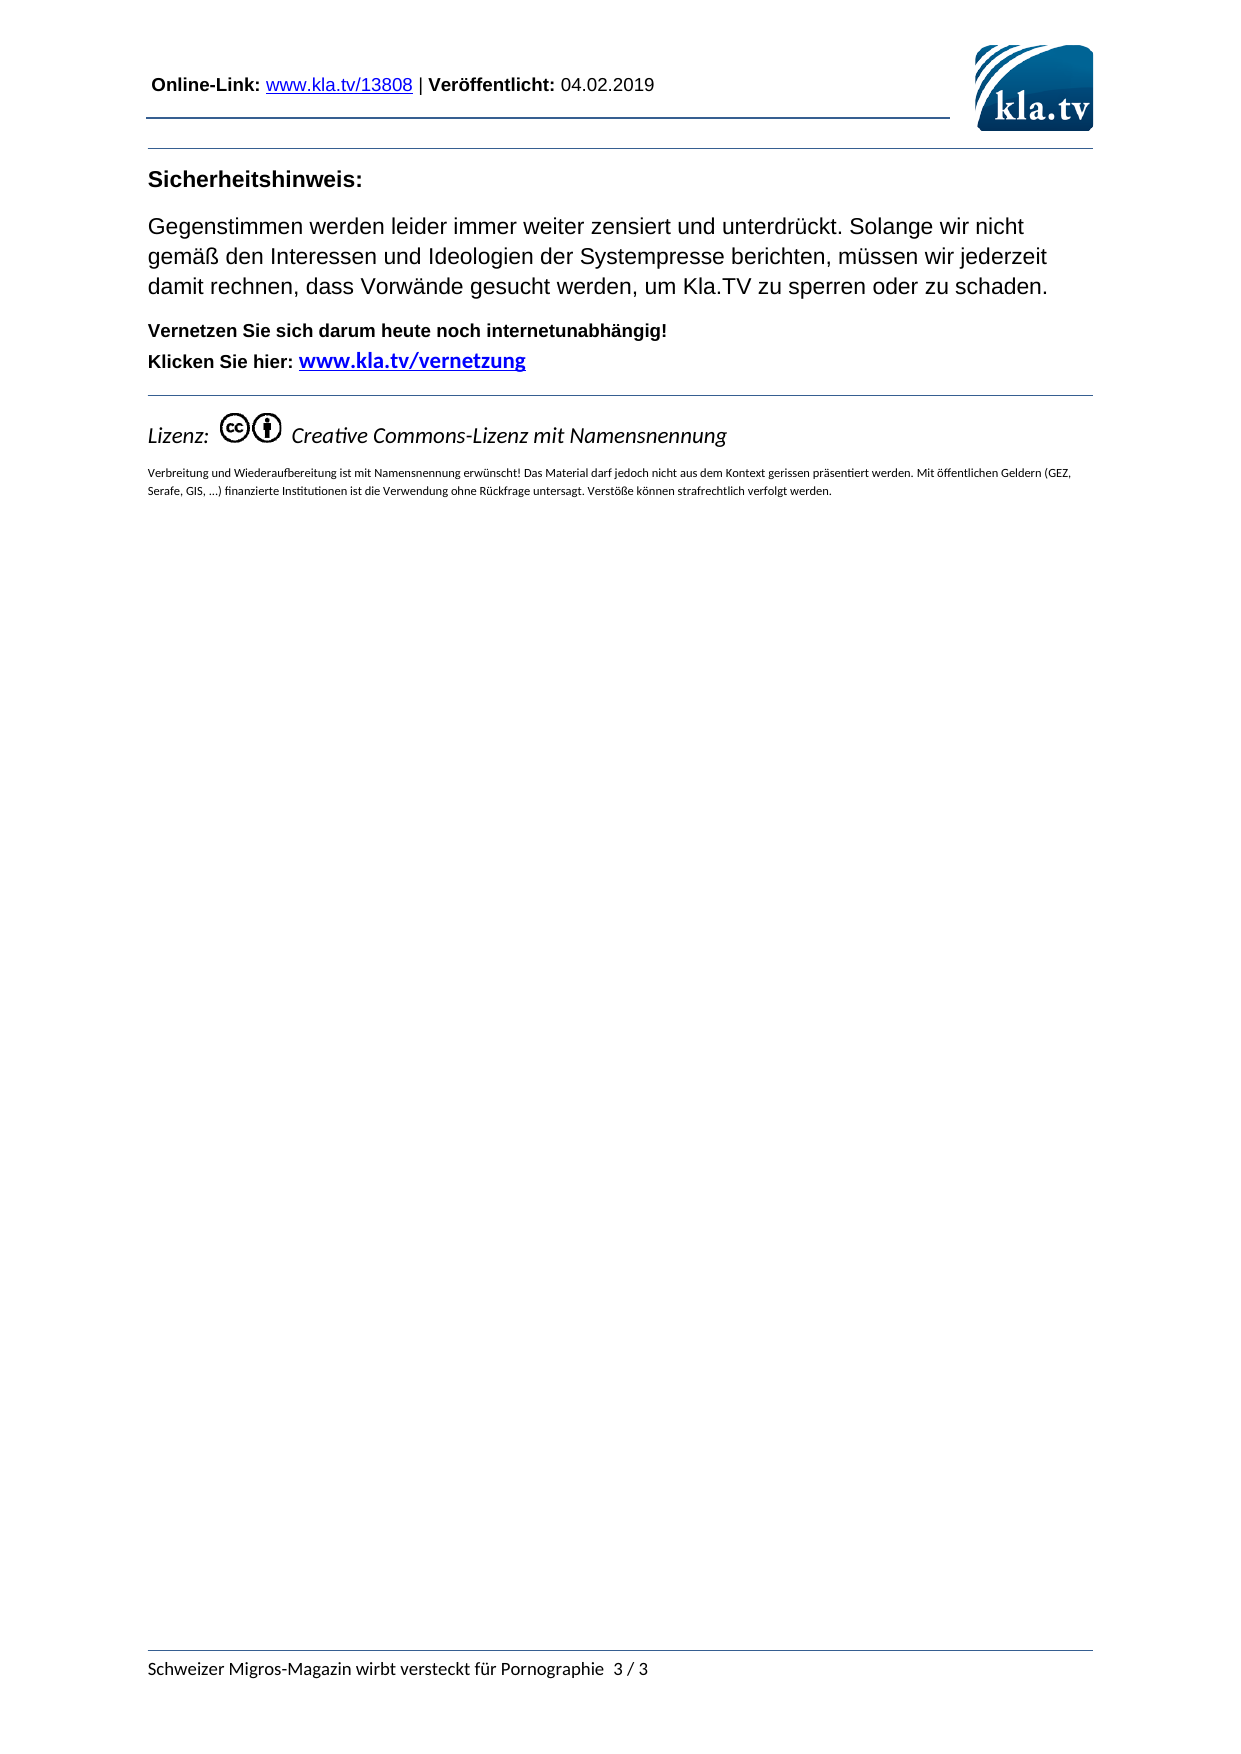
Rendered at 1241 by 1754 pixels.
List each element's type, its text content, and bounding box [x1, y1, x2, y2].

text Sicherheitshinweis: [148, 149, 1093, 192]
text Verbreitung und Wiederaufbereitung ist mit Namensnennung erwünscht! Das Material darf jedoch nicht aus dem Kontext gerissen präsentiert werden. Mit öffentlichen Geldern (GEZ, Serafe, GIS, ...) finanzierte Institutionen ist die Verwendung ohne Rückfrage untersagt. Verstöße können strafrechtlich verfolgt werden. [148, 465, 1093, 498]
text Vernetzen Sie sich darum heute noch internetunabhängig! Klicken Sie hier: www.kla.tv/vernetzung [148, 320, 1093, 374]
text Lizenz: Creative Commons-Lizenz mit Namensnennung [148, 396, 1093, 449]
text Gegenstimmen werden leider immer weiter zensiert und unterdrückt. Solange wir nicht gemäß den Interessen und Ideologien der Systempresse berichten, müssen wir jederzeit damit rechnen, dass Vorwände gesucht werden, um Kla.TV zu sperren oder zu schaden. [148, 213, 1093, 299]
